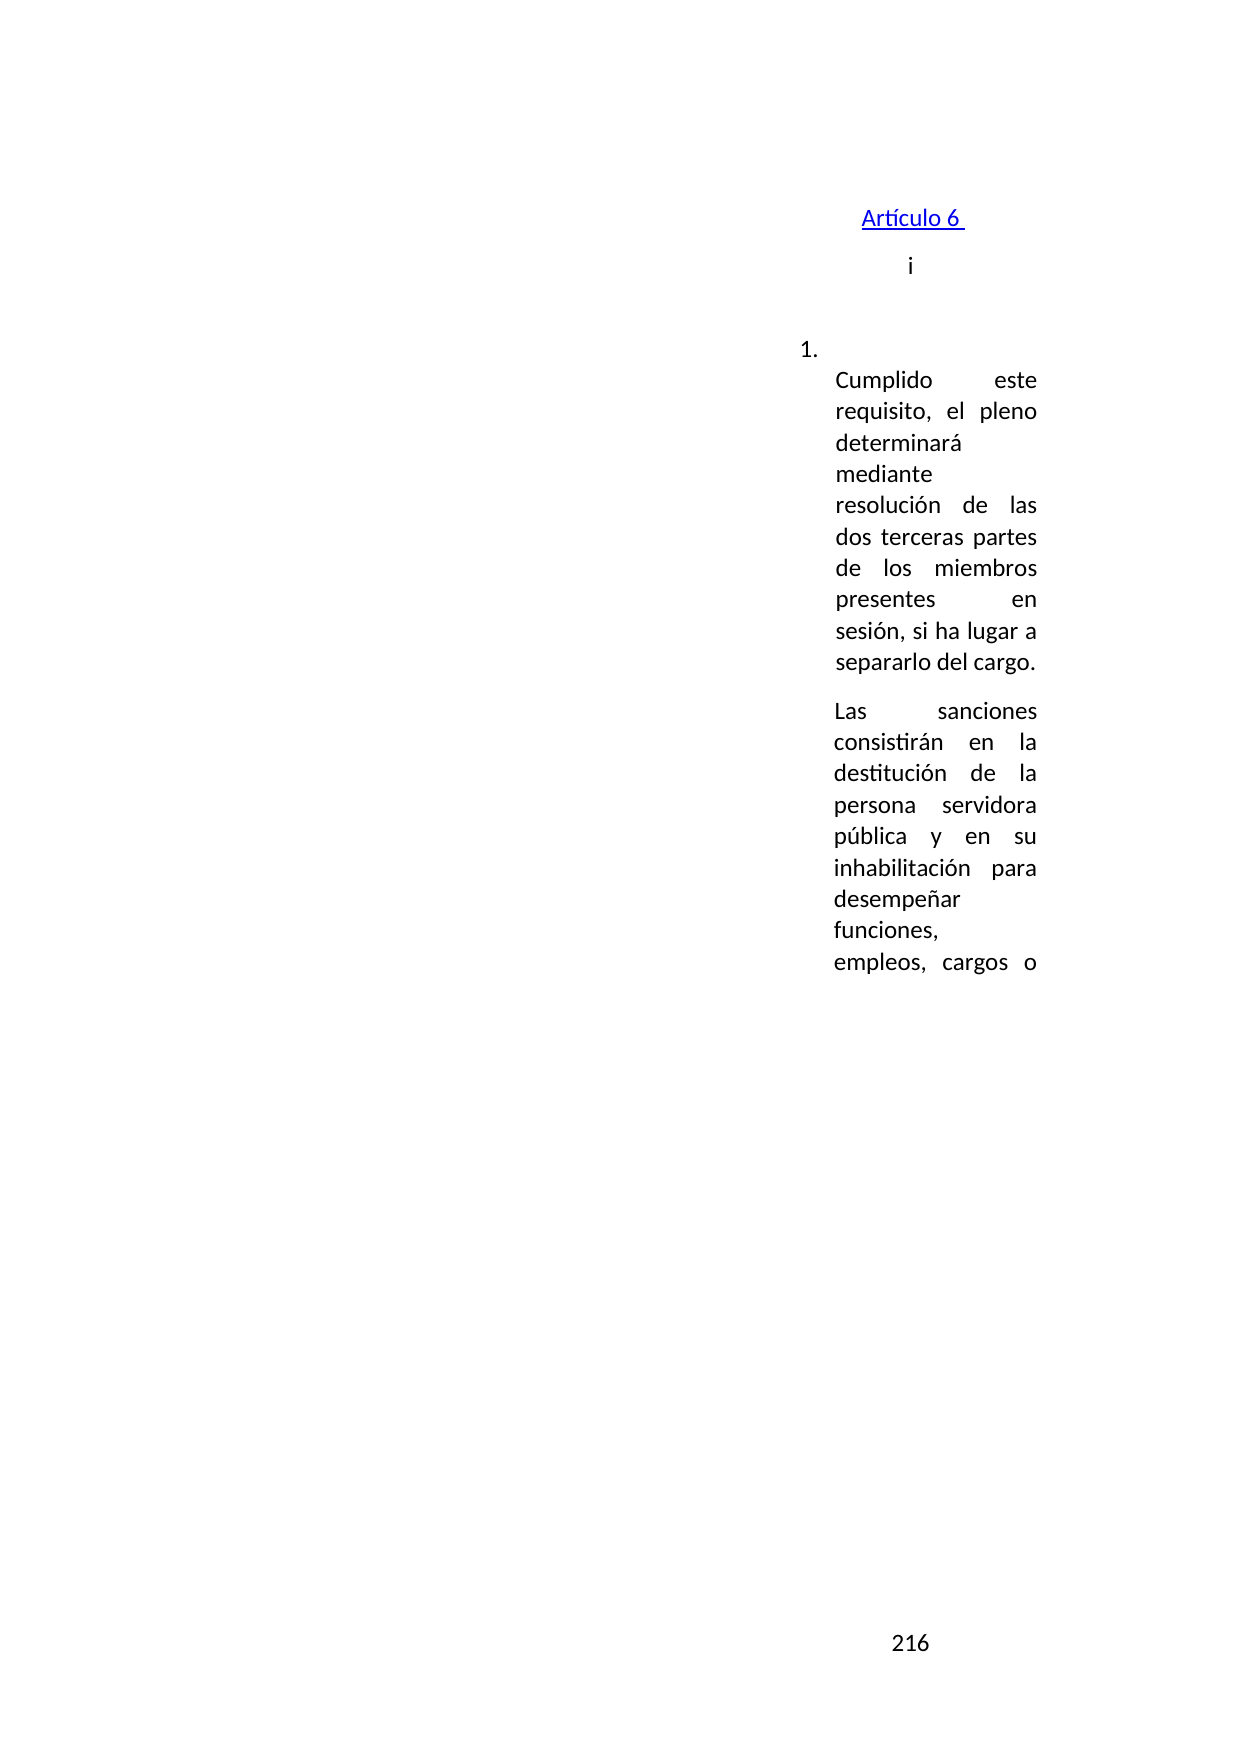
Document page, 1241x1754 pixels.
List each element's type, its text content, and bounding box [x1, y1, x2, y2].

text 2. Toda solicitud deberá ser presentada ante el Congreso de la Ciudad y dictaminada en un plazo no mayor a treinta días. En su sustanciación se citará a comparecer ante el Congreso de la Ciudad al acusado a efecto de respetar su garantía de audiencia. Cumplido este requisito, el pleno determinará mediante resolución de las dos terceras partes de los miembros presentes en sesión, si ha lugar a separarlo del cargo. [801, 364, 1037, 677]
text Las sanciones consistirán en la destitución de la persona servidora pública y en su inhabilitación para desempeñar funciones, empleos, cargos o comisiones de cualquier naturaleza en el servicio público. [834, 695, 1037, 976]
